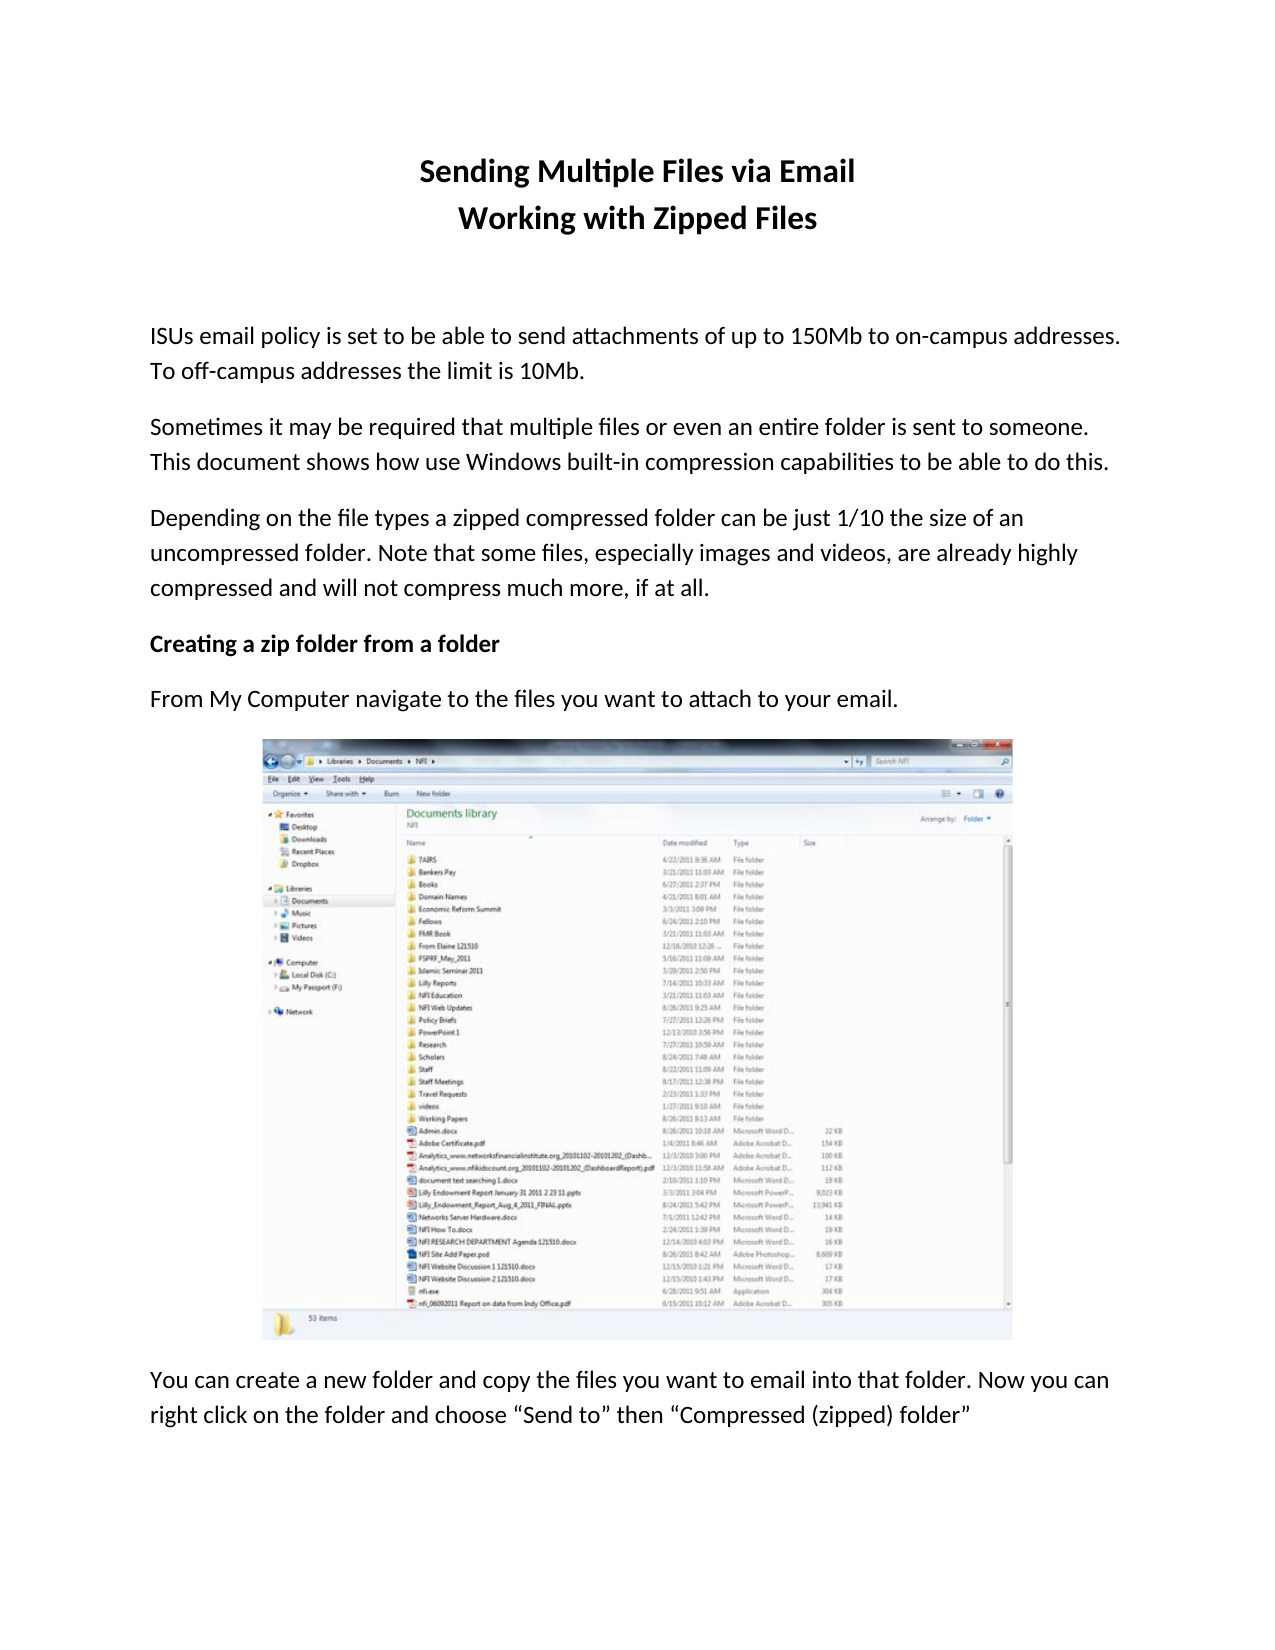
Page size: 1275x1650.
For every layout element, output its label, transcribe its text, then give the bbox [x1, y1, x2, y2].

text Sending Multiple Files via Email Working with Zipped Files [150, 150, 1125, 237]
text ISUs email policy is set to be able to send attachments of up to 150Mb to on-campus addresses. To off-campus addresses the limit is 10Mb. [150, 320, 1125, 386]
text Depending on the file types a zipped compressed folder can be just 1/10 the size of an uncompressed folder. Note that some files, especially images and videos, are already highly compressed and will not compress much more, if at all. [150, 502, 1125, 602]
text Sometimes it may be required that multiple files or even an entire folder is sent to someone. This document shows how use Windows built-in compression capabilities to be able to do this. [150, 411, 1125, 477]
text You can create a new folder and copy the files you want to email into that folder. Now you can right click on the folder and choose “Send to” then “Compressed (zipped) folder” [150, 1364, 1125, 1430]
text Creating a zip folder from a folder [150, 628, 1125, 658]
picture [262, 739, 1013, 1340]
text From My Computer navigate to the files you want to attach to your email. [150, 683, 1125, 714]
